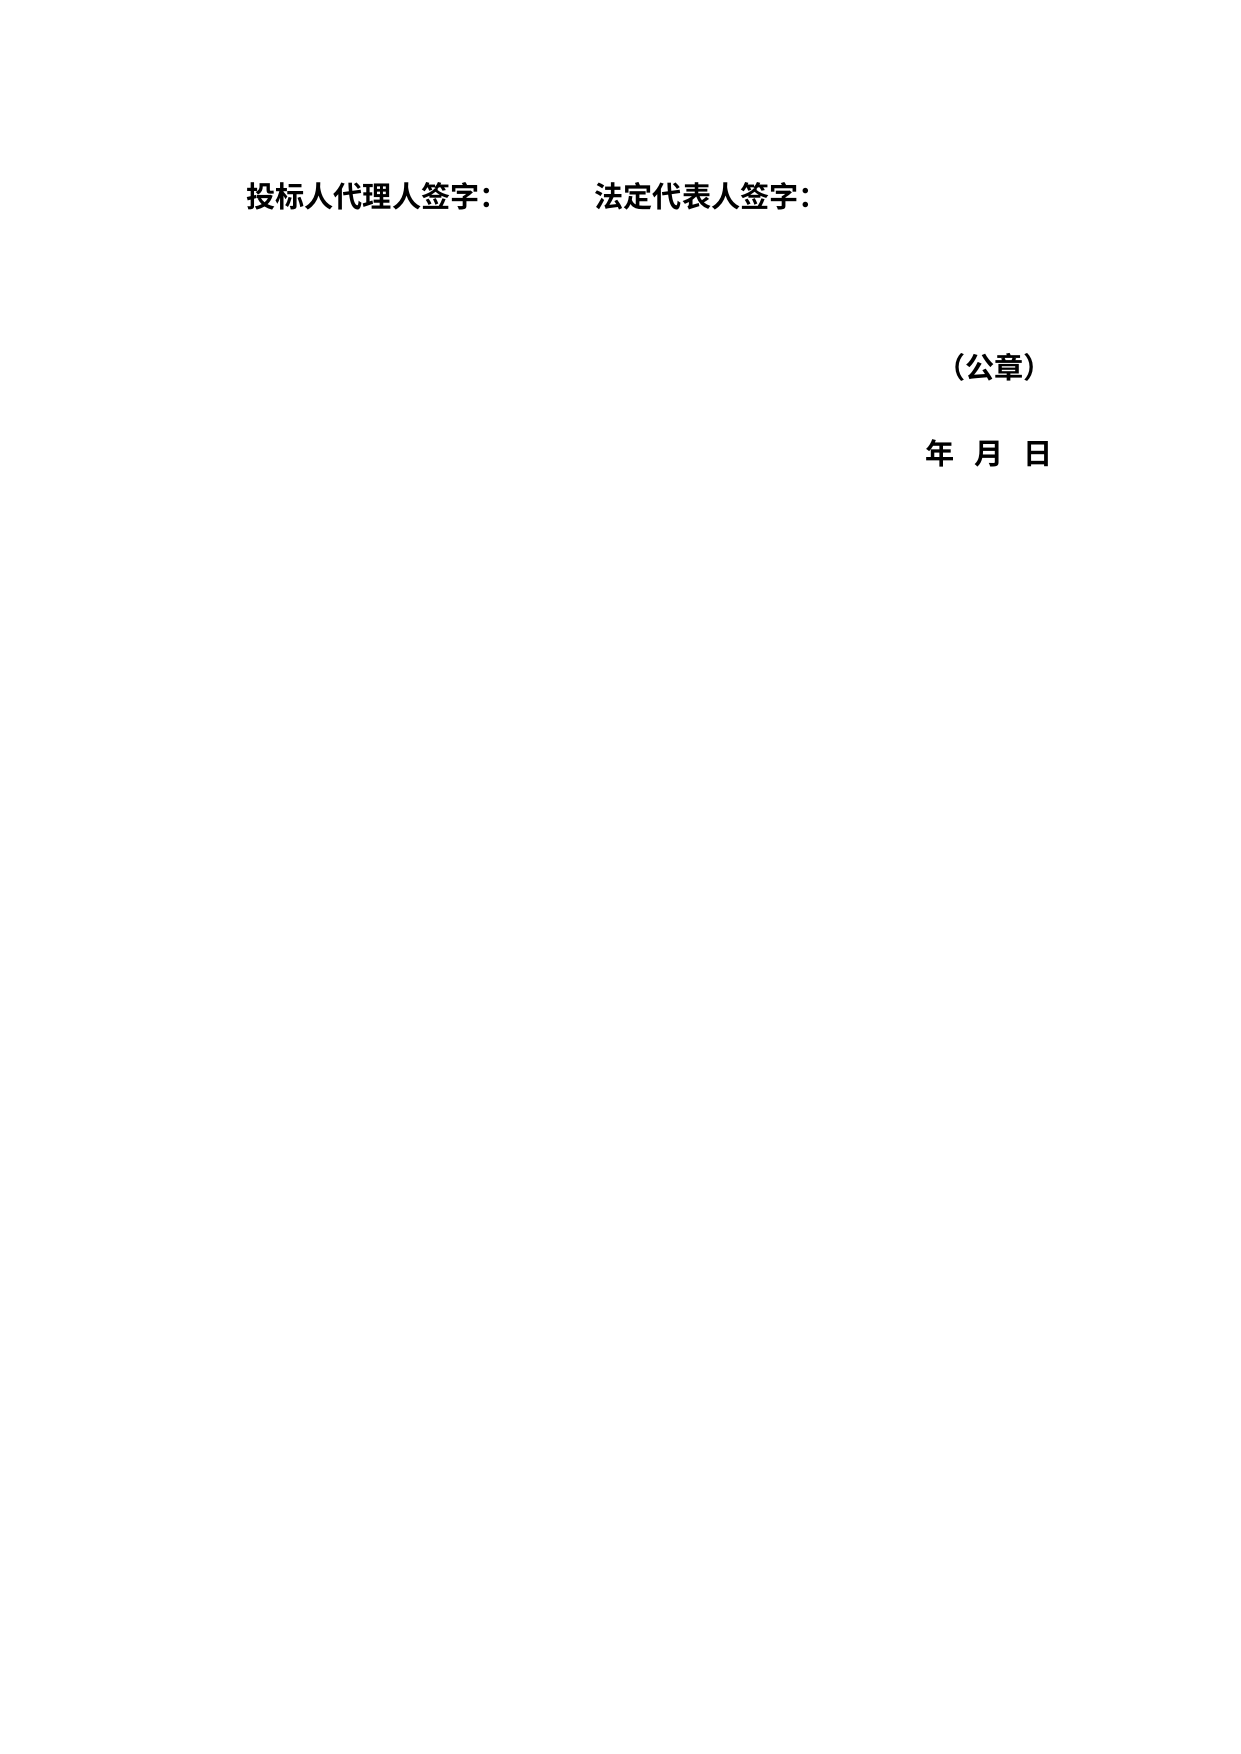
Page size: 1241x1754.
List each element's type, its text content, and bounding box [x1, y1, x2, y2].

list 年 月 日 [187, 419, 1053, 484]
list （公章） [187, 333, 1053, 398]
list 投标人代理人签字： 法定代表人签字： [187, 162, 1053, 227]
